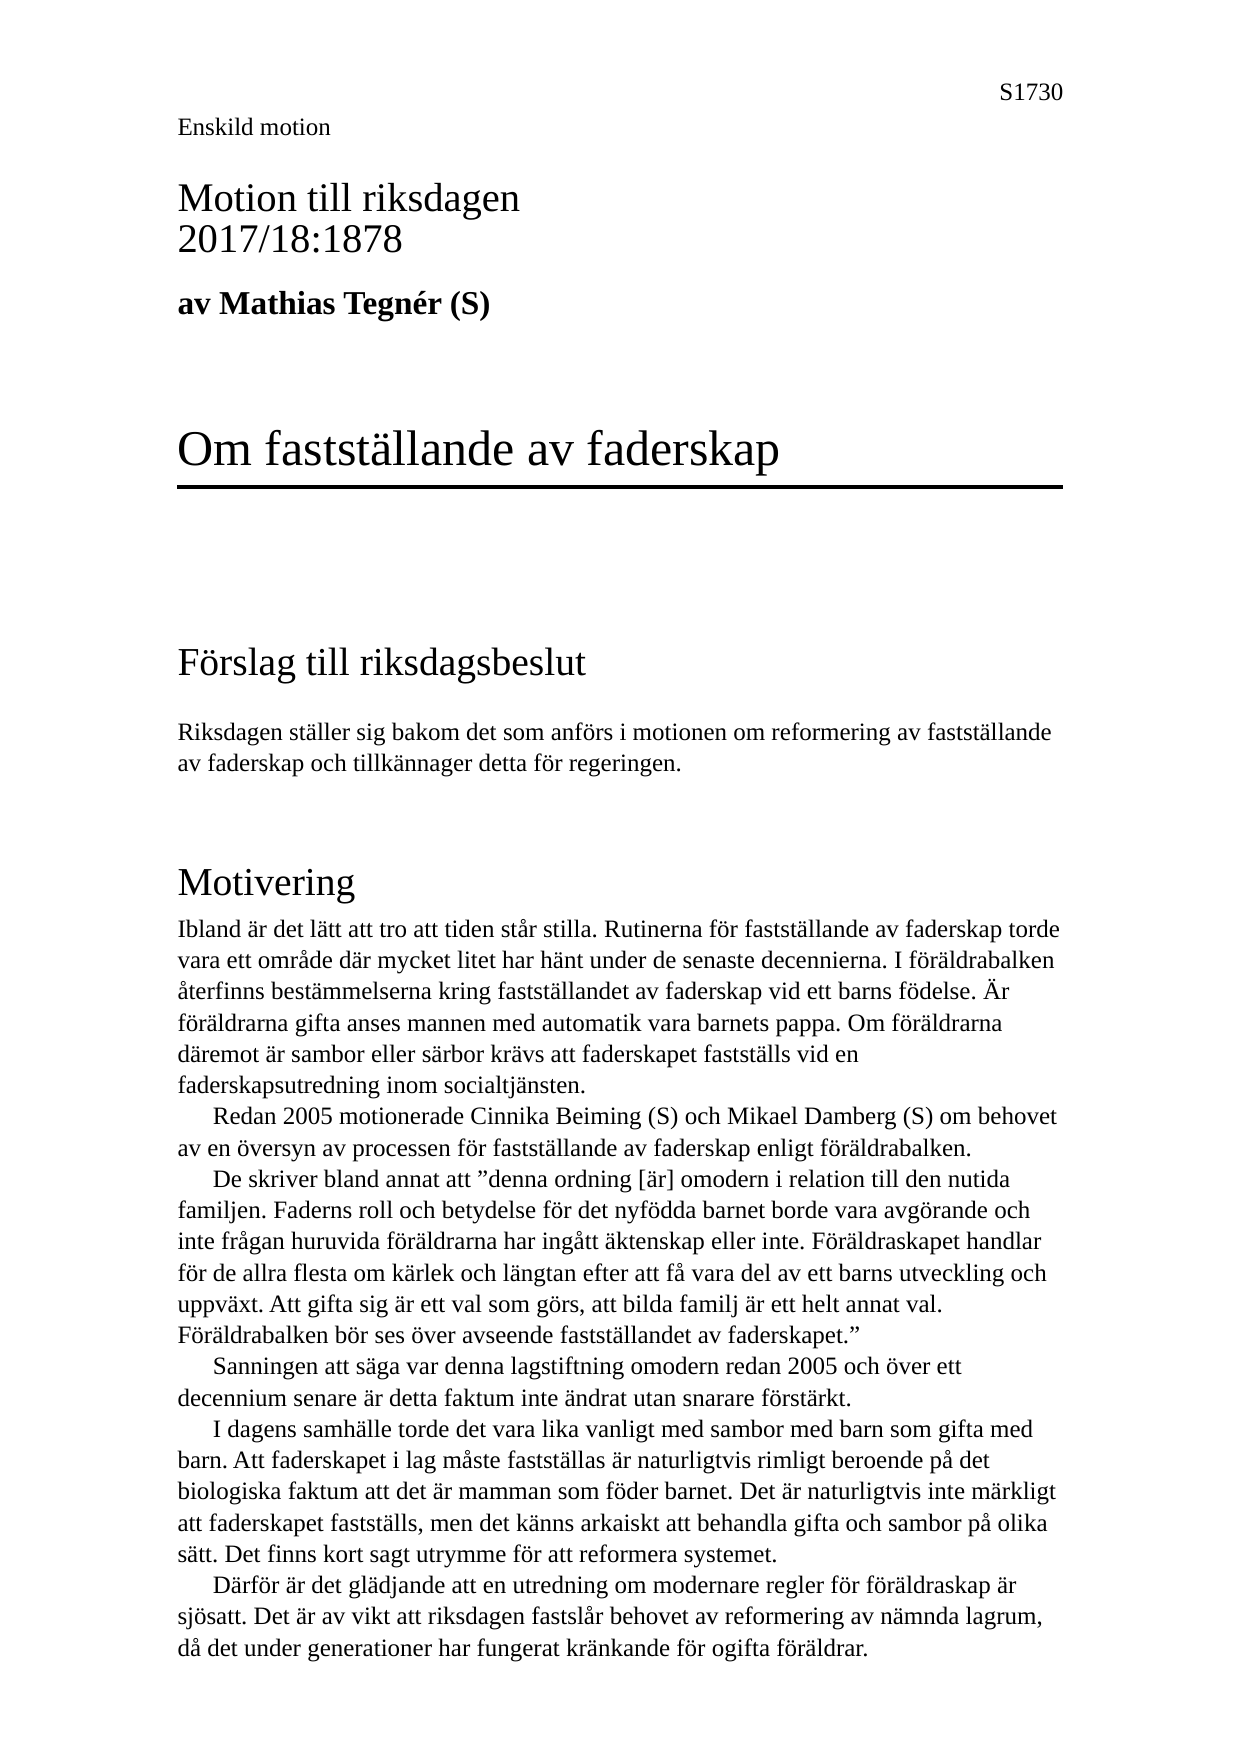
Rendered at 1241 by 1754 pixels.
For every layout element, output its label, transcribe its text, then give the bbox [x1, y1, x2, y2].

text De skriver bland annat att ”denna ordning [är] omodern i relation till den nutida familjen. Faderns roll och betydelse för det nyfödda barnet borde vara avgörande och inte frågan huruvida föräldrarna har ingått äktenskap eller inte. Föräldraskapet handlar för de allra flesta om kärlek och längtan efter att få vara del av ett barns utveckling och uppväxt. Att gifta sig är ett val som görs, att bilda familj är ett helt annat val. Föräldrabalken bör ses över avseende fastställandet av faderskapet.” [177, 1161, 1063, 1349]
text Sanningen att säga var denna lagstiftning omodern redan 2005 och över ett decennium senare är detta faktum inte ändrat utan snarare förstärkt. [177, 1349, 1063, 1411]
text I dagens samhälle torde det vara lika vanligt med sambor med barn som gifta med barn. Att faderskapet i lag måste fastställas är naturligtvis rimligt beroende på det biologiska faktum att det är mamman som föder barnet. Det är naturligtvis inte märkligt att faderskapet fastställs, men det känns arkaiskt att behandla gifta och sambor på olika sätt. Det finns kort sagt utrymme för att reformera systemet. [177, 1411, 1063, 1568]
text Redan 2005 motionerade Cinnika Beiming (S) och Mikael Damberg (S) om behovet av en översyn av processen för fastställande av faderskap enligt föräldrabalken. [177, 1099, 1063, 1161]
text Därför är det glädjande att en utredning om modernare regler för föräldraskap är sjösatt. Det är av vikt att riksdagen fastslår behovet av reformering av nämnda lagrum, då det under generationer har fungerat kränkande för ogifta föräldrar. [177, 1568, 1063, 1661]
text Ibland är det lätt att tro att tiden står stilla. Rutinerna för fastställande av faderskap torde vara ett område där mycket litet har hänt under de senaste decennierna. I föräldrabalken återfinns bestämmelserna kring fastställandet av faderskap vid ett barns födelse. Är föräldrarna gifta anses mannen med automatik vara barnets pappa. Om föräldrarna däremot är sambor eller särbor krävs att faderskapet fastställs vid en faderskapsutredning inom socialtjänsten. [177, 911, 1063, 1099]
